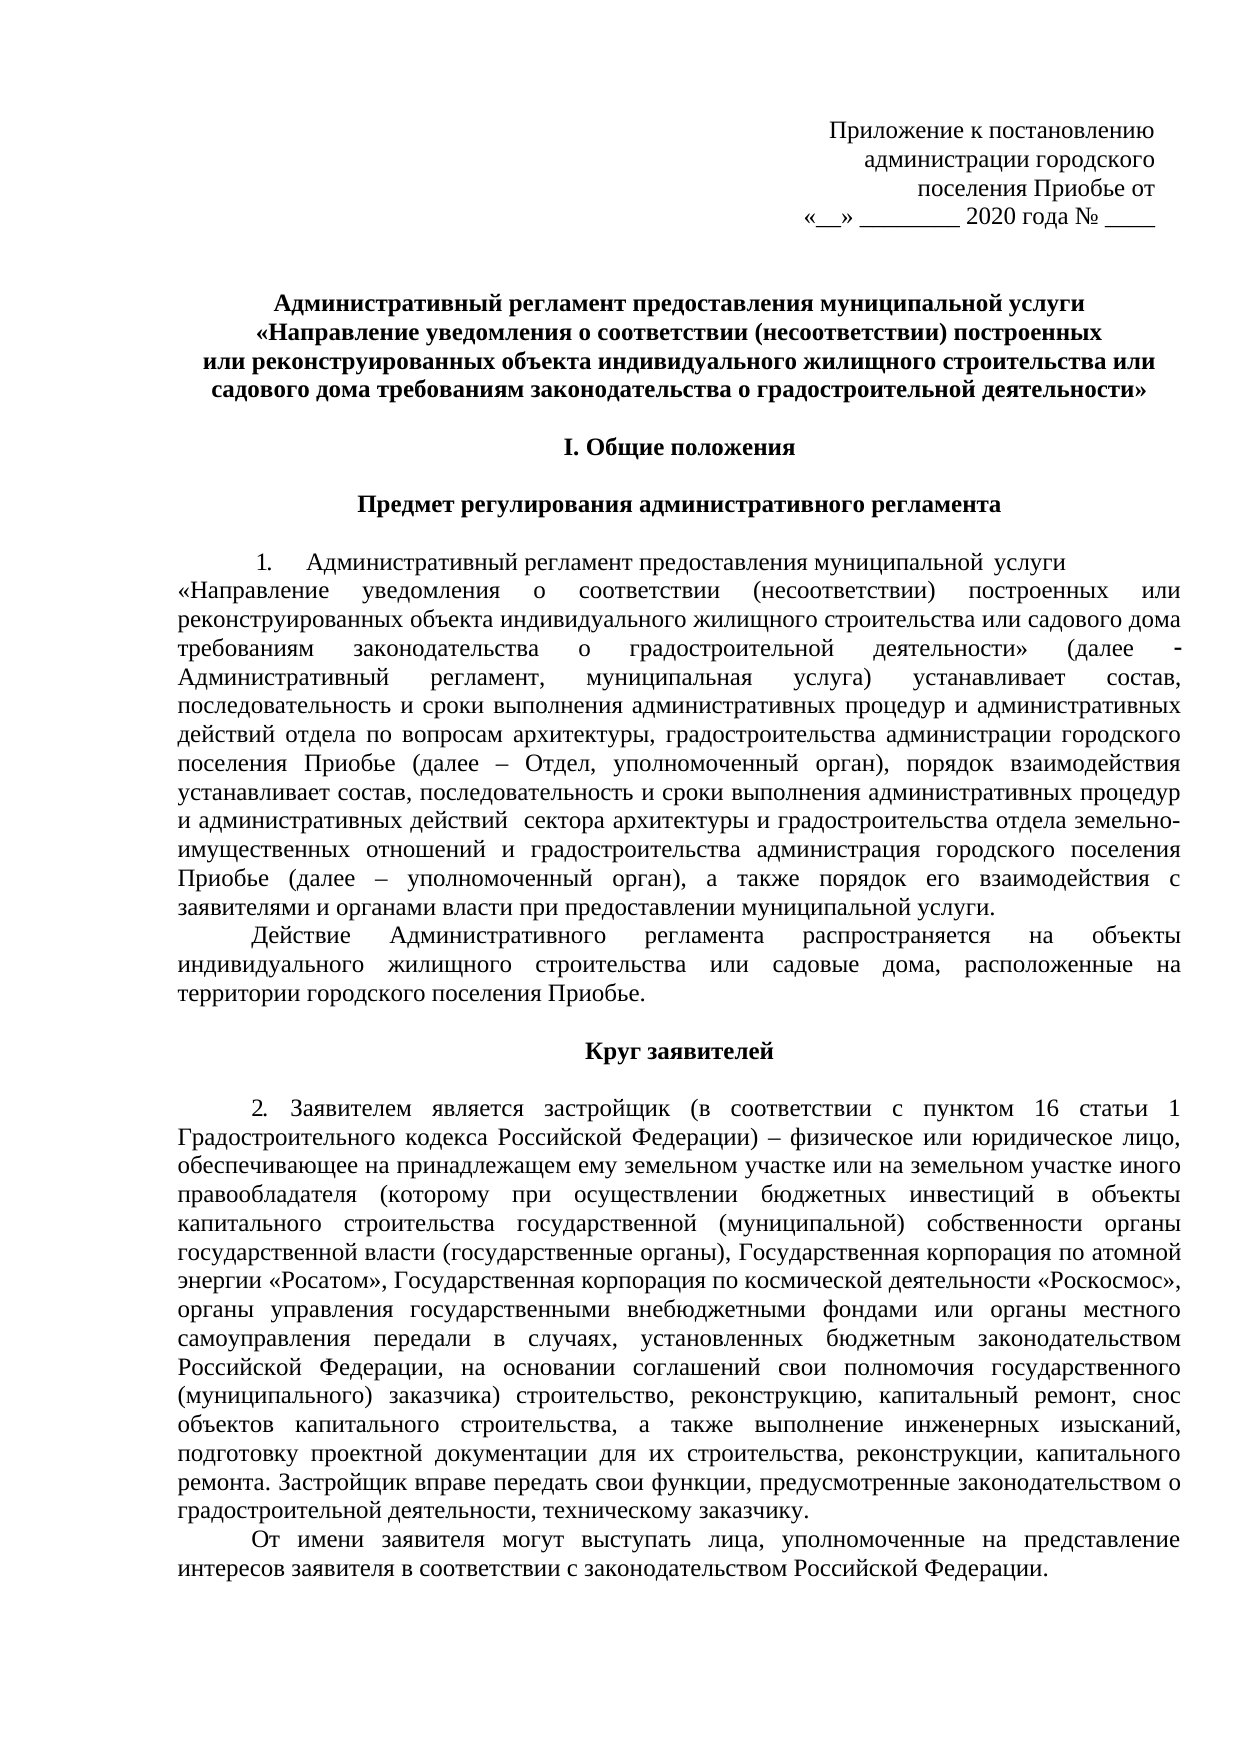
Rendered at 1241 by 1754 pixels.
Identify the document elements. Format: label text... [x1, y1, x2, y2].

list Административный регламент предоставления муниципальной услуги [255, 547, 1192, 575]
subtitle Административный регламент предоставления муниципальной услуги [202, 288, 1156, 317]
text «Направление уведомления о соответствии (несоответствии) построенных или реконструированных объекта индивидуального жилищного строительства или садового дома требованиям законодательства о градостроительной деятельности» (далее  Административный регламент, муниципальная услуга) устанавливает состав, последовательность и сроки выполнения административных процедур и административных действий отдела по вопросам архитектуры, градостроительства администрации городского поселения Приобье (далее – Отдел, уполномоченный орган), порядок взаимодействия устанавливает состав, последовательность и сроки выполнения административных процедур и административных действий сектора архитектуры и градостроительства отдела земельно-имущественных отношений и градостроительства администрация городского поселения Приобье (далее – уполномоченный орган), а также порядок его взаимодействия с заявителями и органами власти при предоставлении муниципальной услуги. [177, 575, 1182, 920]
text От имени заявителя могут выступать лица, уполномоченные на представление интересов заявителя в соответствии с законодательством Российской Федерации. [177, 1524, 1181, 1582]
text или реконструированных объекта индивидуального жилищного строительства или садового дома требованиям законодательства о градостроительной деятельности» [202, 346, 1156, 403]
list Общие положения [563, 432, 1192, 461]
text Приложение к постановлению [753, 115, 1192, 144]
text Предмет регулирования административного регламента [202, 489, 1156, 518]
subtitle Круг заявителей [202, 1036, 1156, 1065]
text «Направление уведомления о соответствии (несоответствии) построенных [202, 317, 1156, 346]
text администрации городского поселения Приобье от [753, 144, 1155, 201]
text «__» ________ 2020 года № ____ [753, 201, 1155, 230]
text Действие Административного регламента распространяется на объекты индивидуального жилищного строительства или садовые дома, расположенные на территории городского поселения Приобье. [177, 921, 1182, 1007]
list Заявителем является застройщик (в соответствии с пунктом 16 статьи 1 Градостроительного кодекса Российской Федерации) – физическое или юридическое лицо, обеспечивающее на принадлежащем ему земельном участке или на земельном участке иного правообладателя (которому при осуществлении бюджетных инвестиций в объекты капитального строительства государственной (муниципальной) собственности органы государственной власти (государственные органы), Государственная корпорация по атомной энергии «Росатом», Государственная корпорация по космической деятельности «Роскосмос», органы управления государственными внебюджетными фондами или органы местного самоуправления передали в случаях, установленных бюджетным законодательством Российской Федерации, на основании соглашений свои полномочия государственного (муниципального) заказчика) строительство, реконструкцию, капитальный ремонт, снос объектов капитального строительства, а также выполнение инженерных изысканий, подготовку проектной документации для их строительства, реконструкции, капитального ремонта. Застройщик вправе передать свои функции, предусмотренные законодательством о градостроительной деятельности, техническому заказчику. [177, 1093, 1182, 1524]
